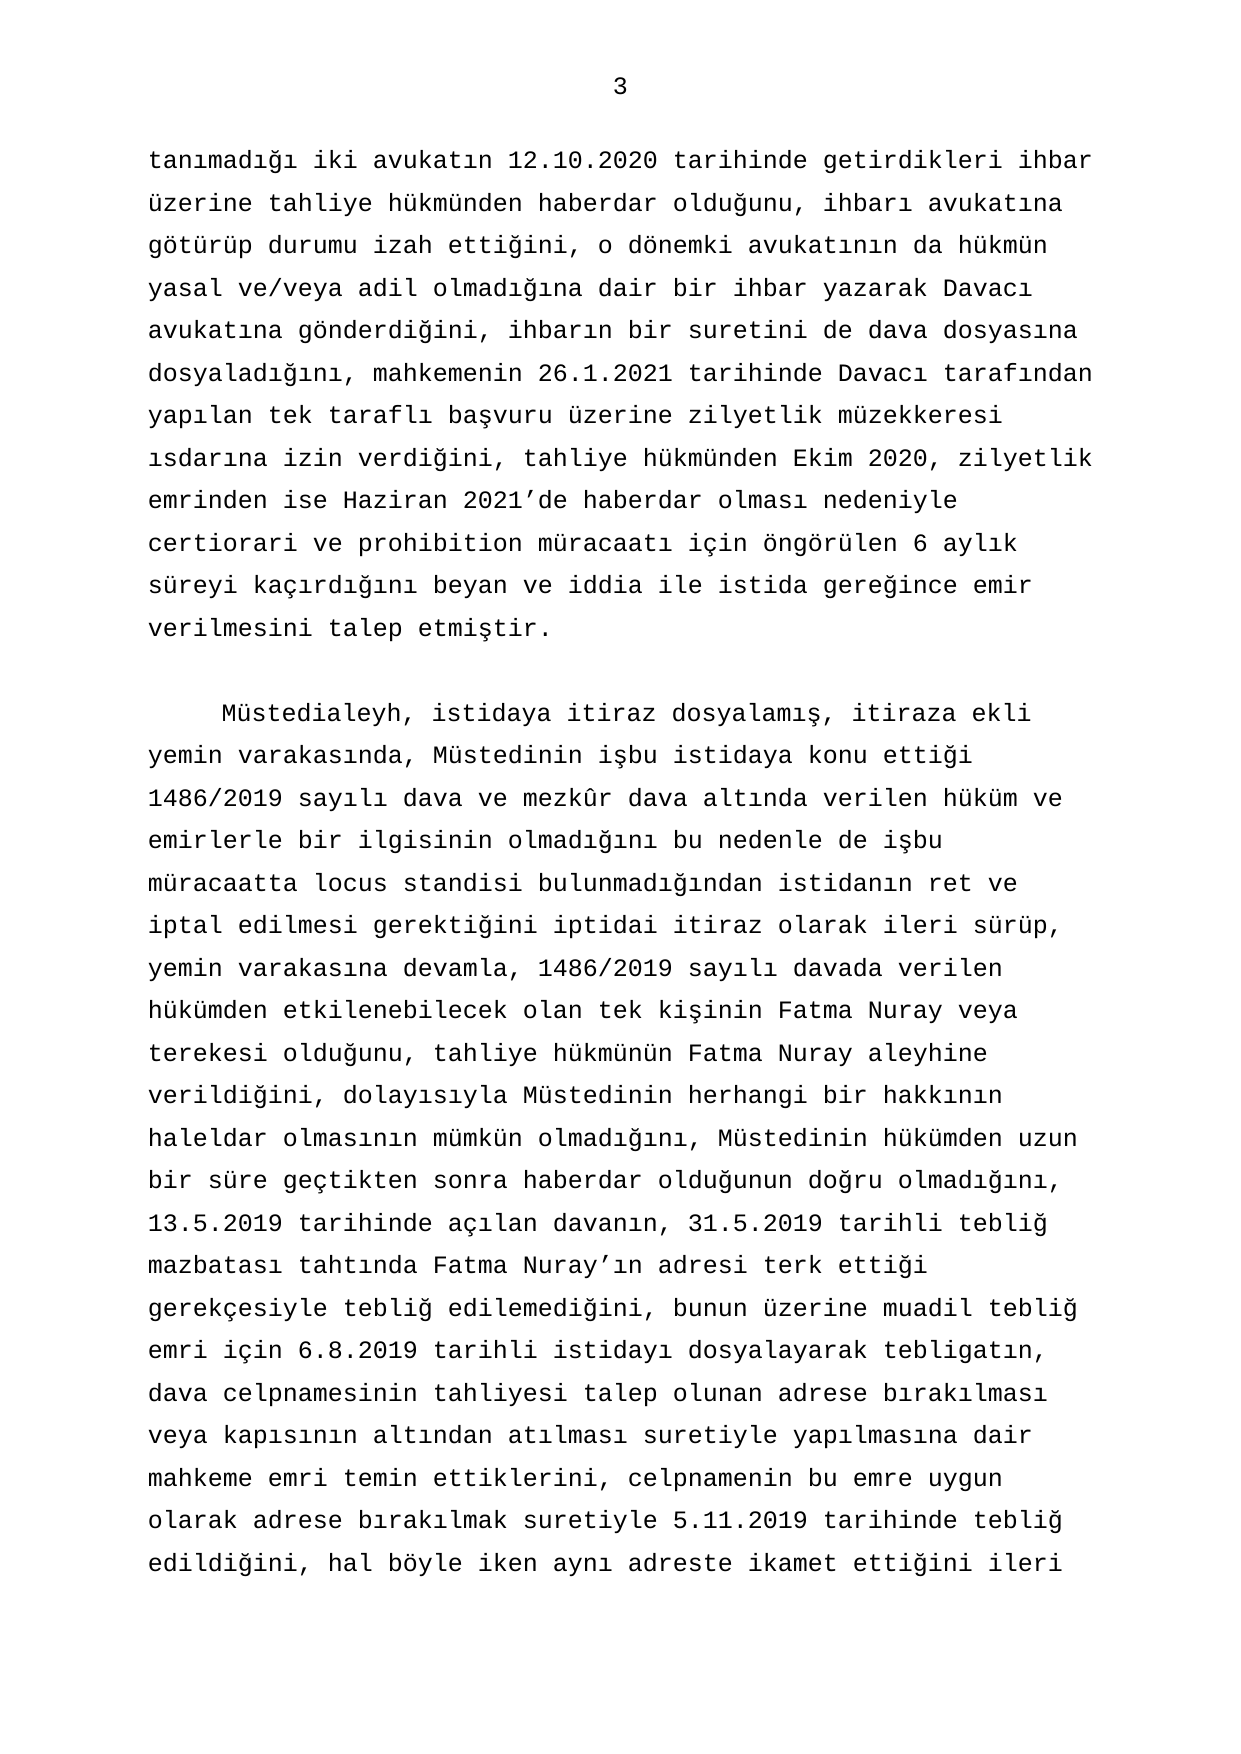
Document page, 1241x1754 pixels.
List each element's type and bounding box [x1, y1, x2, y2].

text [148, 148, 1093, 643]
text [148, 700, 1093, 1578]
